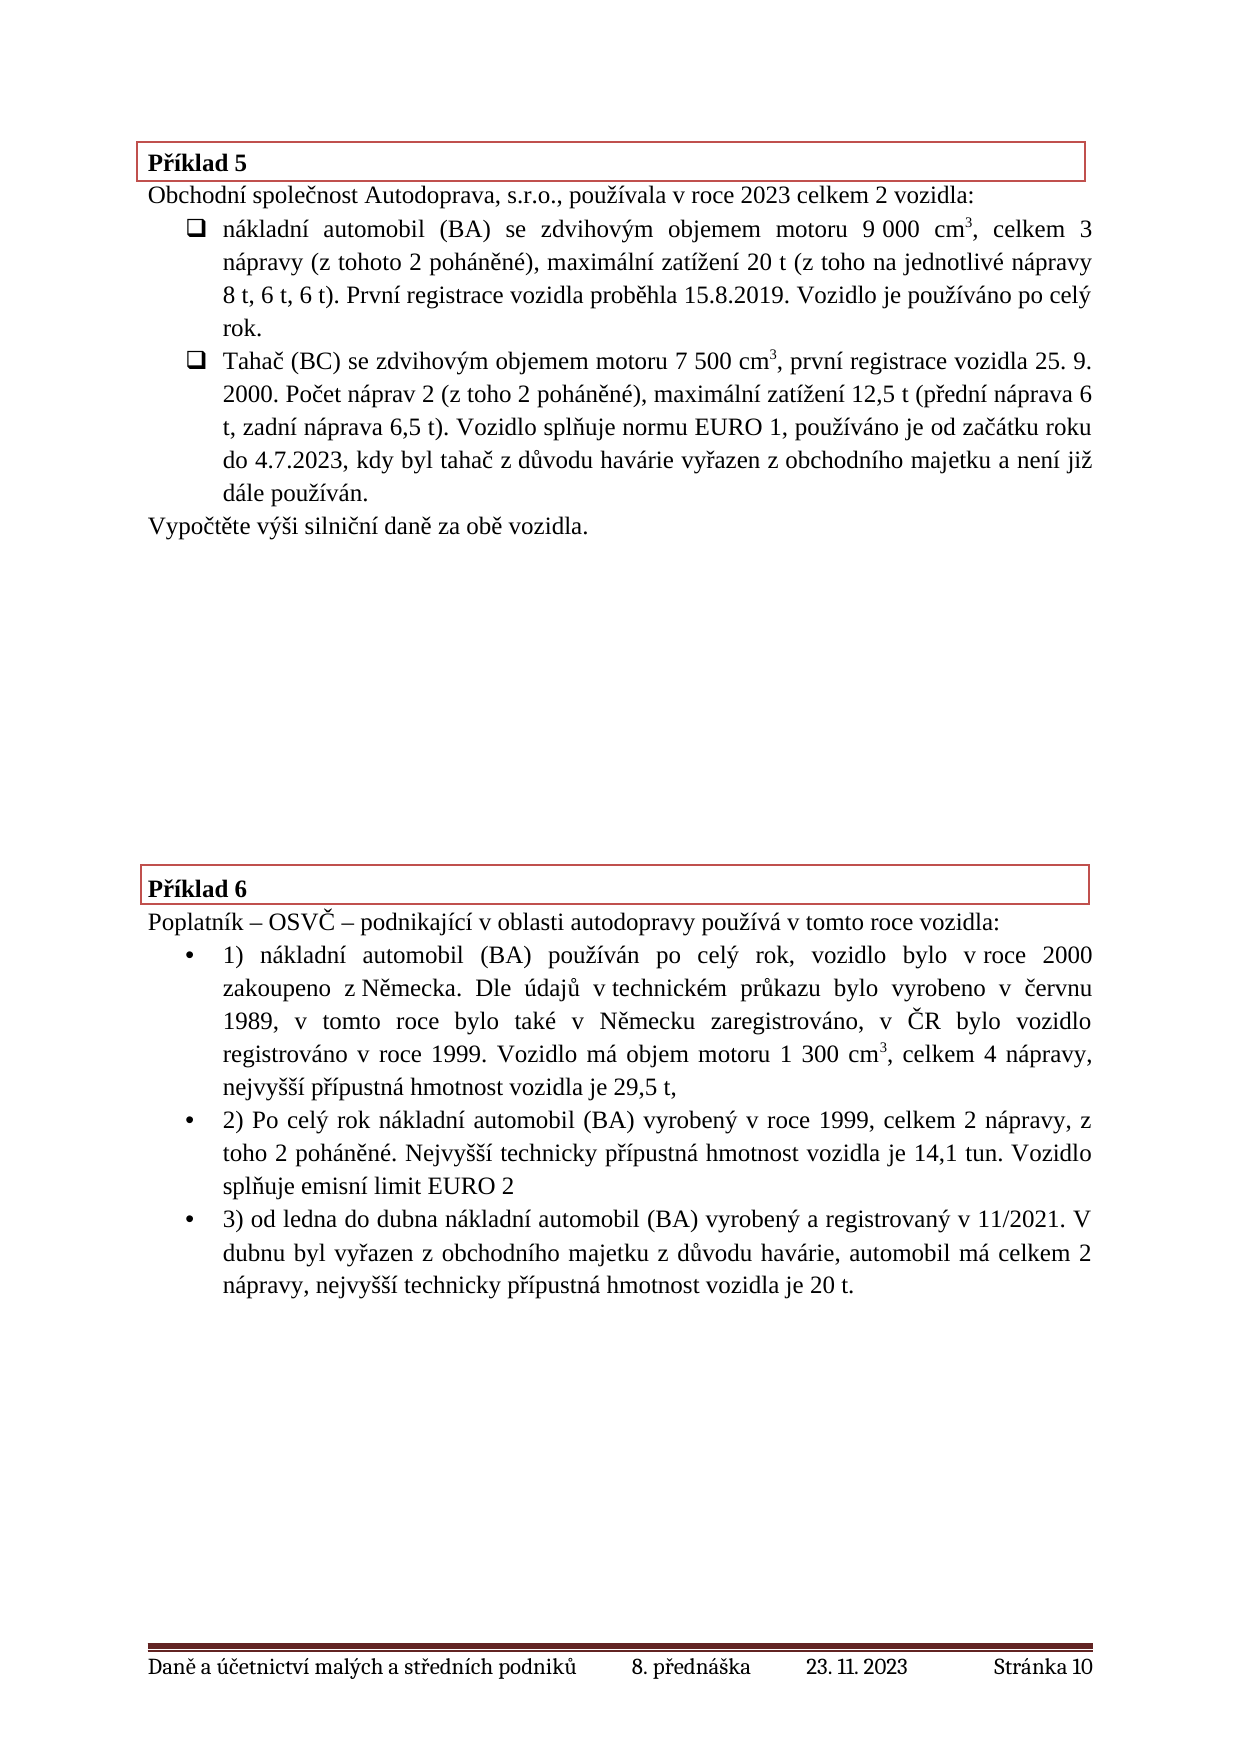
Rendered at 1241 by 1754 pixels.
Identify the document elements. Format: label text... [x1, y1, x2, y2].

text Příklad 5 [148, 148, 1084, 176]
list nákladní automobil (BA) se zdvihovým objemem motoru 9 000 cm3, celkem 3 nápravy (z tohoto 2 poháněné), maximální zatížení 20 t (z toho na jednotlivé nápravy 8 t, 6 t, 6 t). První registrace vozidla proběhla 15.8.2019. Vozidlo je používáno po celý rok. [185, 214, 1093, 341]
list 1) nákladní automobil (BA) používán po celý rok, vozidlo bylo v roce 2000 zakoupeno z Německa. Dle údajů v technickém průkazu bylo vyrobeno v červnu 1989, v tomto roce bylo také v Německu zaregistrováno, v ČR bylo vozidlo registrováno v roce 1999. Vozidlo má objem motoru 1 300 cm3, celkem 4 nápravy, nejvyšší přípustná hmotnost vozidla je 29,5 t, [185, 940, 1093, 1101]
list 3) od ledna do dubna nákladní automobil (BA) vyrobený a registrovaný v 11/2021. V dubnu byl vyřazen z obchodního majetku z důvodu havárie, automobil má celkem 2 nápravy, nejvyšší technicky přípustná hmotnost vozidla je 20 t. [185, 1204, 1093, 1299]
text Příklad 6 [148, 874, 1088, 903]
text Vypočtěte výši silniční daně za obě vozidla. [148, 511, 1093, 539]
text Obchodní společnost Autodoprava, s.r.o., používala v roce 2023 celkem 2 vozidla: [148, 181, 1093, 209]
text Poplatník – OSVČ – podnikající v oblasti autodopravy používá v tomto roce vozidla: [148, 907, 1093, 936]
list Tahač (BC) se zdvihovým objemem motoru 7 500 cm3, první registrace vozidla 25. 9. 2000. Počet náprav 2 (z toho 2 poháněné), maximální zatížení 12,5 t (přední náprava 6 t, zadní náprava 6,5 t). Vozidlo splňuje normu EURO 1, používáno je od začátku roku do 4.7.2023, kdy byl tahač z důvodu havárie vyřazen z obchodního majetku a není již dále používán. [185, 346, 1093, 507]
list 2) Po celý rok nákladní automobil (BA) vyrobený v roce 1999, celkem 2 nápravy, z toho 2 poháněné. Nejvyšší technicky přípustná hmotnost vozidla je 14,1 tun. Vozidlo splňuje emisní limit EURO 2 [185, 1105, 1093, 1200]
